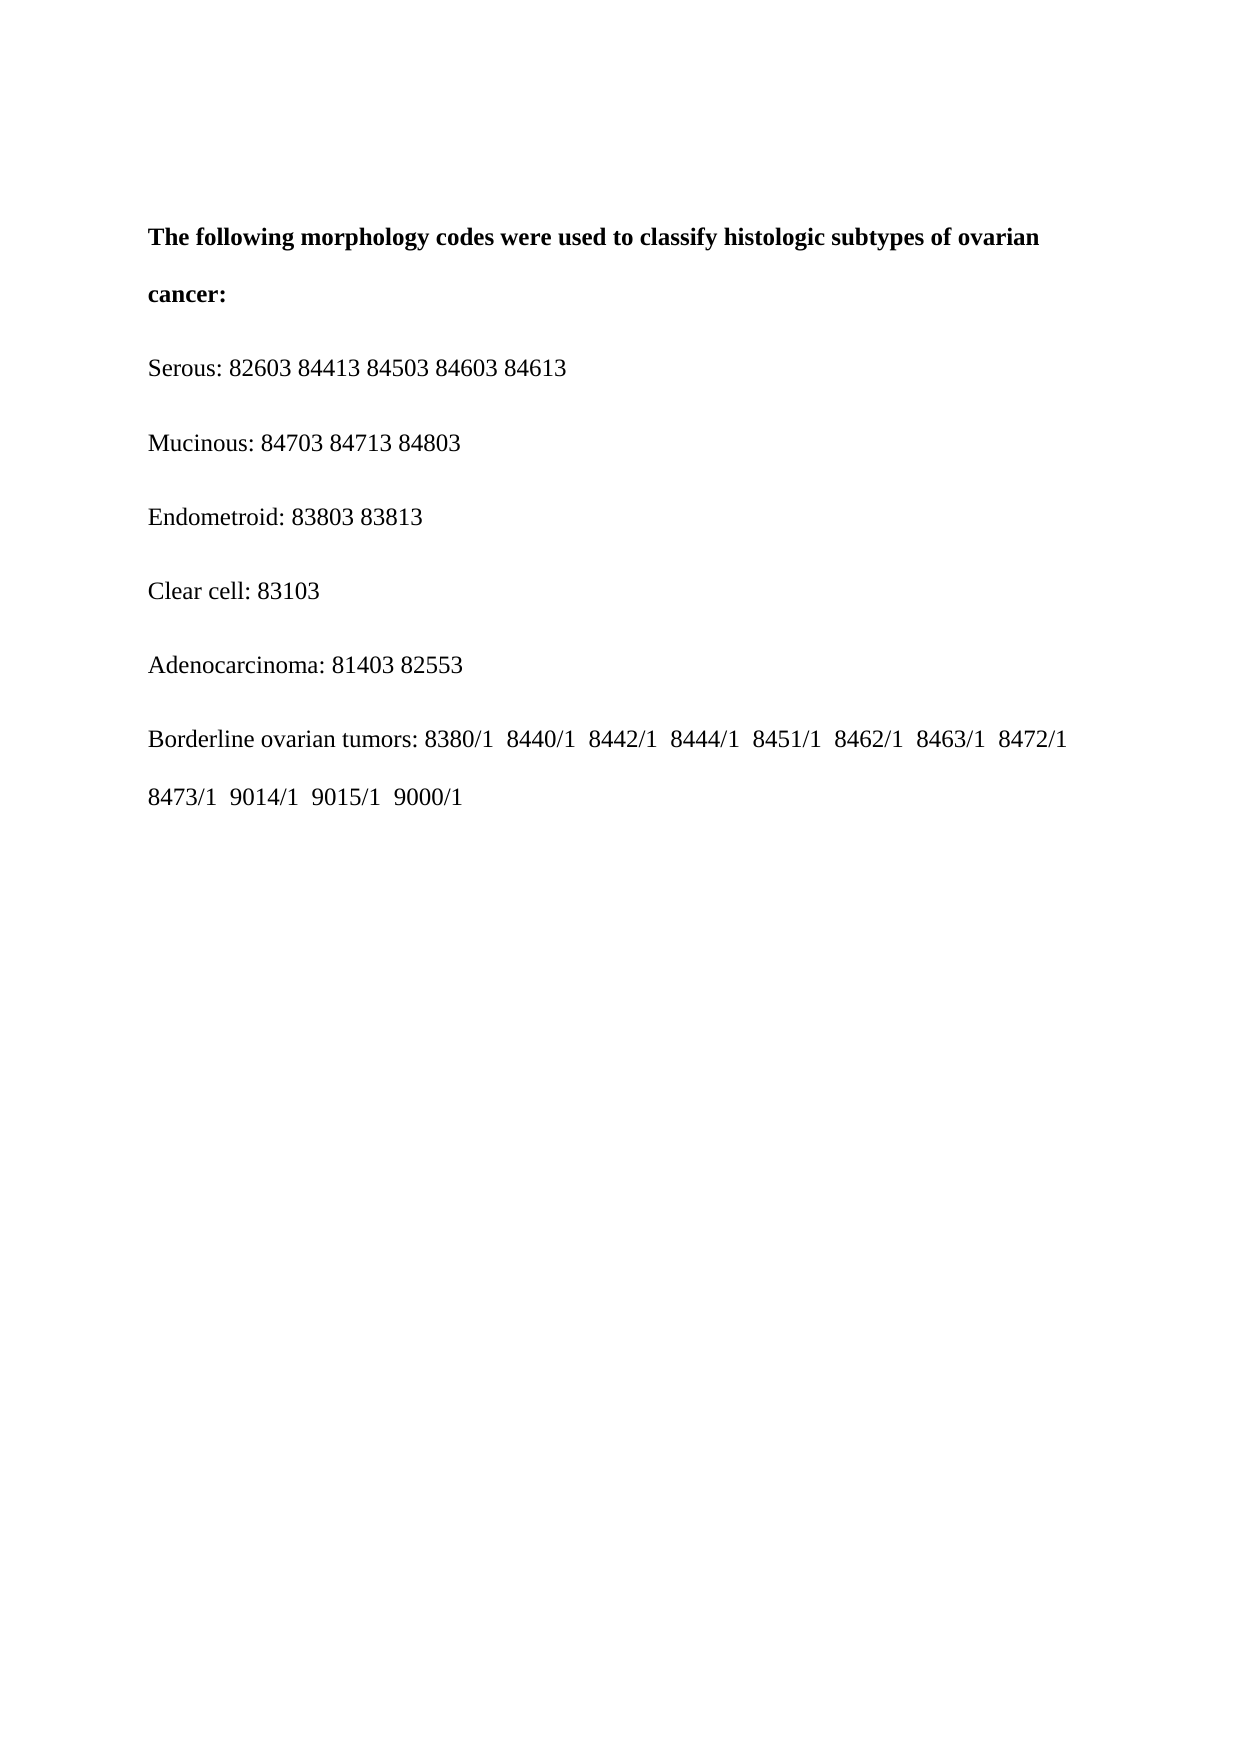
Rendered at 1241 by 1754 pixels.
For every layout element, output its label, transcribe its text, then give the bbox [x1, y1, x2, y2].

text Endometroid: 83803 83813 [148, 502, 1093, 531]
text Serous: 82603 84413 84503 84603 84613 [148, 353, 1093, 382]
text Mucinous: 84703 84713 84803 [148, 428, 1093, 456]
text Borderline ovarian tumors: 8380/1 8440/1 8442/1 8444/1 8451/1 8462/1 8463/1 8472/1 8473/1 9014/1 9015/1 9000/1 [148, 724, 1093, 811]
text Clear cell: 83103 [148, 576, 1093, 605]
text Adenocarcinoma: 81403 82553 [148, 650, 1093, 679]
text The following morphology codes were used to classify histologic subtypes of ovarian cancer: [148, 222, 1093, 308]
